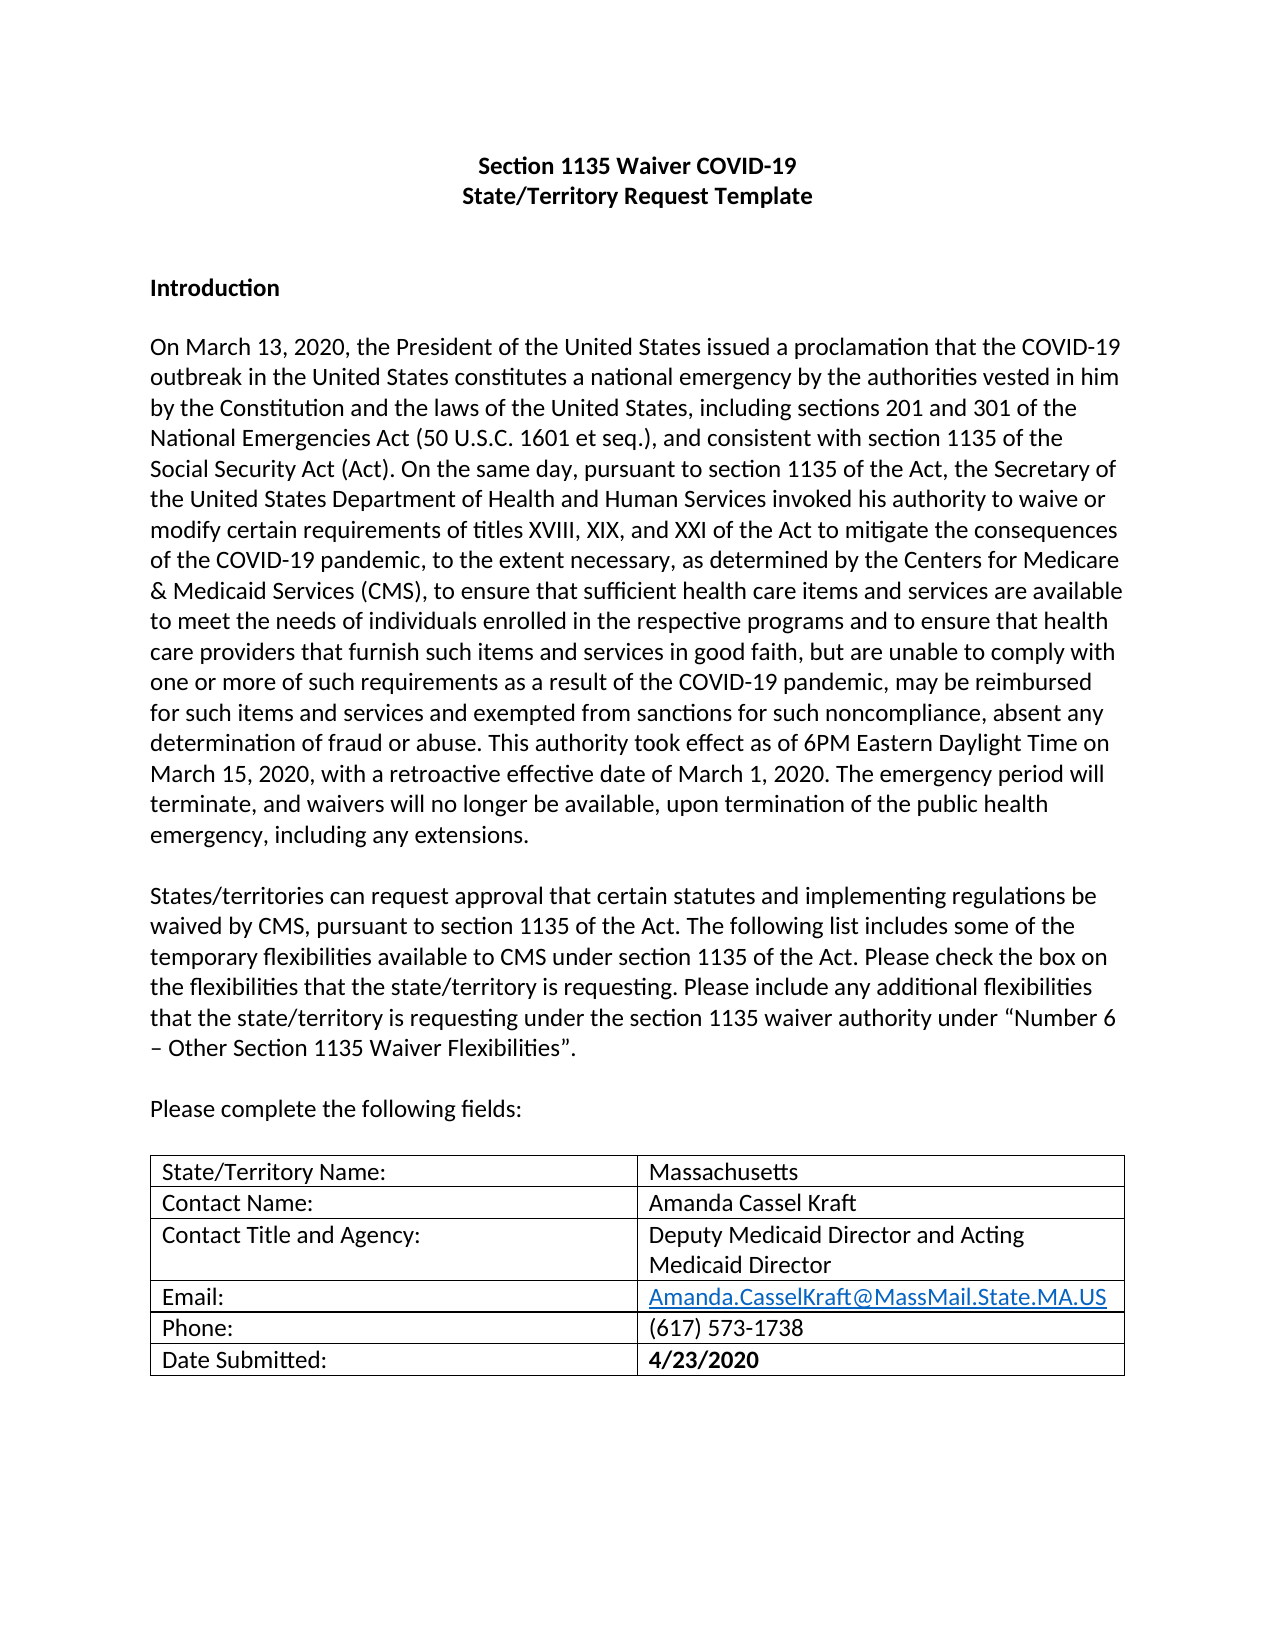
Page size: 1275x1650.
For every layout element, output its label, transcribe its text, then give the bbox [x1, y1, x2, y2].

table_cell Email: [151, 1281, 637, 1311]
text Please complete the following fields: [150, 1094, 1125, 1124]
text State/Territory Request Template [150, 181, 1125, 211]
table_cell (617) 573-1738 [638, 1313, 1124, 1343]
table_cell Phone: [151, 1313, 637, 1343]
table_cell Contact Title and Agency: [151, 1219, 637, 1280]
table_header Massachusetts [638, 1156, 1124, 1186]
table_header State/Territory Name: [151, 1156, 637, 1186]
text Section 1135 Waiver COVID-19 [150, 150, 1125, 181]
table_cell Contact Name: [151, 1187, 637, 1218]
text On March 13, 2020, the President of the United States issued a proclamation that the COVID-19 outbreak in the United States constitutes a national emergency by the authorities vested in him by the Constitution and the laws of the United States, including sections 201 and 301 of the National Emergencies Act (50 U.S.C. 1601 et seq.), and consistent with section 1135 of the Social Security Act (Act). On the same day, pursuant to section 1135 of the Act, the Secretary of the United States Department of Health and Human Services invoked his authority to waive or modify certain requirements of titles XVIII, XIX, and XXI of the Act to mitigate the consequences of the COVID-19 pandemic, to the extent necessary, as determined by the Centers for Medicare & Medicaid Services (CMS), to ensure that sufficient health care items and services are available to meet the needs of individuals enrolled in the respective programs and to ensure that health care providers that furnish such items and services in good faith, but are unable to comply with one or more of such requirements as a result of the COVID-19 pandemic, may be reimbursed for such items and services and exempted from sanctions for such noncompliance, absent any determination of fraud or abuse. This authority took effect as of 6PM Eastern Daylight Time on March 15, 2020, with a retroactive effective date of March 1, 2020. The emergency period will terminate, and waivers will no longer be available, upon termination of the public health emergency, including any extensions. [150, 331, 1125, 849]
table_cell 4/23/2020 [638, 1344, 1124, 1374]
text Introduction [150, 242, 1125, 331]
table_cell Amanda Cassel Kraft [638, 1187, 1124, 1218]
table_cell Amanda.CasselKraft@MassMail.State.MA.US [638, 1281, 1124, 1311]
table_cell Deputy Medicaid Director and Acting Medicaid Director [638, 1219, 1124, 1280]
table_cell Date Submitted: [151, 1344, 637, 1374]
text States/territories can request approval that certain statutes and implementing regulations be waived by CMS, pursuant to section 1135 of the Act. The following list includes some of the temporary flexibilities available to CMS under section 1135 of the Act. Please check the box on the flexibilities that the state/territory is requesting. Please include any additional flexibilities that the state/territory is requesting under the section 1135 waiver authority under “Number 6 – Other Section 1135 Waiver Flexibilities”. [150, 880, 1125, 1063]
